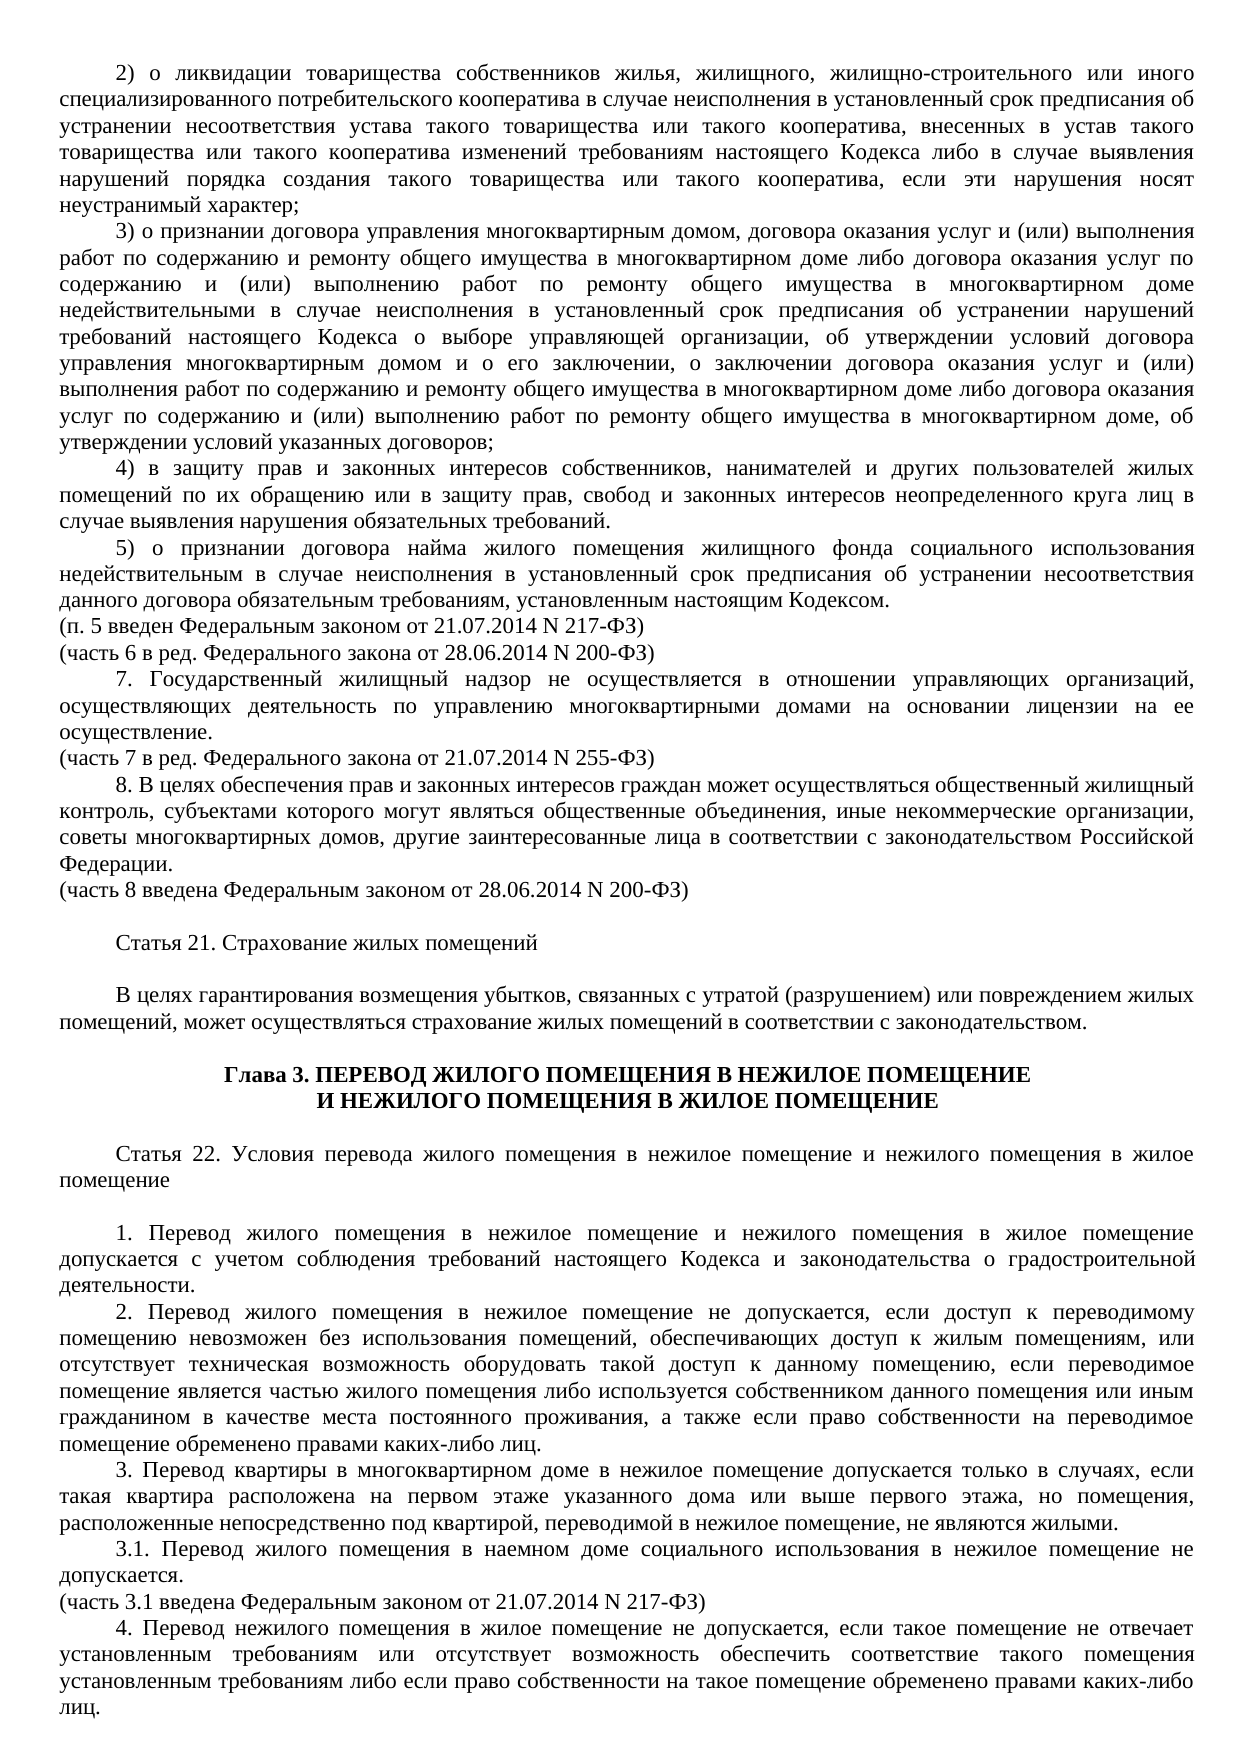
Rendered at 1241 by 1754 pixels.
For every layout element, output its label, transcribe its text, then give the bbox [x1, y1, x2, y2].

text 2) о ликвидации товарищества собственников жилья, жилищного, жилищно-строительного или иного специализированного потребительского кооператива в случае неисполнения в установленный срок предписания об устранении несоответствия устава такого товарищества или такого кооператива, внесенных в устав такого товарищества или такого кооператива изменений требованиям настоящего Кодекса либо в случае выявления нарушений порядка создания такого товарищества или такого кооператива, если эти нарушения носят неустранимый характер; [59, 59, 1196, 217]
text 2. Перевод жилого помещения в нежилое помещение не допускается, если доступ к переводимому помещению невозможен без использования помещений, обеспечивающих доступ к жилым помещениям, или отсутствует техническая возможность оборудовать такой доступ к данному помещению, если переводимое помещение является частью жилого помещения либо используется собственником данного помещения или иным гражданином в качестве места постоянного проживания, а также если право собственности на переводимое помещение обременено правами каких-либо лиц. [59, 1298, 1196, 1456]
text (п. 5 введен Федеральным законом от 21.07.2014 N 217-ФЗ) [59, 613, 1196, 639]
text 3) о признании договора управления многоквартирным домом, договора оказания услуг и (или) выполнения работ по содержанию и ремонту общего имущества в многоквартирном доме либо договора оказания услуг по содержанию и (или) выполнению работ по ремонту общего имущества в многоквартирном доме недействительными в случае неисполнения в установленный срок предписания об устранении нарушений требований настоящего Кодекса о выборе управляющей организации, об утверждении условий договора управления многоквартирным домом и о его заключении, о заключении договора оказания услуг и (или) выполнения работ по содержанию и ремонту общего имущества в многоквартирном доме либо договора оказания услуг по содержанию и (или) выполнению работ по ремонту общего имущества в многоквартирном доме, об утверждении условий указанных договоров; [59, 217, 1196, 454]
text 7. Государственный жилищный надзор не осуществляется в отношении управляющих организаций, осуществляющих деятельность по управлению многоквартирными домами на основании лицензии на ее осуществление. [59, 665, 1196, 744]
text 4) в защиту прав и законных интересов собственников, нанимателей и других пользователей жилых помещений по их обращению или в защиту прав, свобод и законных интересов неопределенного круга лиц в случае выявления нарушения обязательных требований. [59, 454, 1196, 533]
text 3.1. Перевод жилого помещения в наемном доме социального использования в нежилое помещение не допускается. [59, 1535, 1196, 1588]
text 5) о признании договора найма жилого помещения жилищного фонда социального использования недействительным в случае неисполнения в установленный срок предписания об устранении несоответствия данного договора обязательным требованиям, установленным настоящим Кодексом. [59, 533, 1196, 613]
text 1. Перевод жилого помещения в нежилое помещение и нежилого помещения в жилое помещение допускается с учетом соблюдения требований настоящего Кодекса и законодательства о градостроительной деятельности. [59, 1219, 1196, 1298]
text (часть 3.1 введена Федеральным законом от 21.07.2014 N 217-ФЗ) [59, 1588, 1196, 1614]
text 8. В целях обеспечения прав и законных интересов граждан может осуществляться общественный жилищный контроль, субъектами которого могут являться общественные объединения, иные некоммерческие организации, советы многоквартирных домов, другие заинтересованные лица в соответствии с законодательством Российской Федерации. [59, 771, 1196, 876]
text (часть 7 в ред. Федерального закона от 21.07.2014 N 255-ФЗ) [59, 744, 1196, 771]
text 3. Перевод квартиры в многоквартирном доме в нежилое помещение допускается только в случаях, если такая квартира расположена на первом этаже указанного дома или выше первого этажа, но помещения, расположенные непосредственно под квартирой, переводимой в нежилое помещение, не являются жилыми. [59, 1456, 1196, 1535]
text Статья 22. Условия перевода жилого помещения в нежилое помещение и нежилого помещения в жилое помещение [59, 1140, 1196, 1192]
text 4. Перевод нежилого помещения в жилое помещение не допускается, если такое помещение не отвечает установленным требованиям или отсутствует возможность обеспечить соответствие такого помещения установленным требованиям либо если право собственности на такое помещение обременено правами каких-либо лиц. [59, 1614, 1196, 1719]
text В целях гарантирования возмещения убытков, связанных с утратой (разрушением) или повреждением жилых помещений, может осуществляться страхование жилых помещений в соответствии с законодательством. [59, 982, 1196, 1034]
title Глава 3. ПЕРЕВОД ЖИЛОГО ПОМЕЩЕНИЯ В НЕЖИЛОЕ ПОМЕЩЕНИЕ [59, 1061, 1196, 1087]
text Статья 21. Страхование жилых помещений [59, 929, 1196, 955]
title И НЕЖИЛОГО ПОМЕЩЕНИЯ В ЖИЛОЕ ПОМЕЩЕНИЕ [59, 1087, 1196, 1113]
text (часть 6 в ред. Федерального закона от 28.06.2014 N 200-ФЗ) [59, 639, 1196, 665]
text (часть 8 введена Федеральным законом от 28.06.2014 N 200-ФЗ) [59, 876, 1196, 902]
